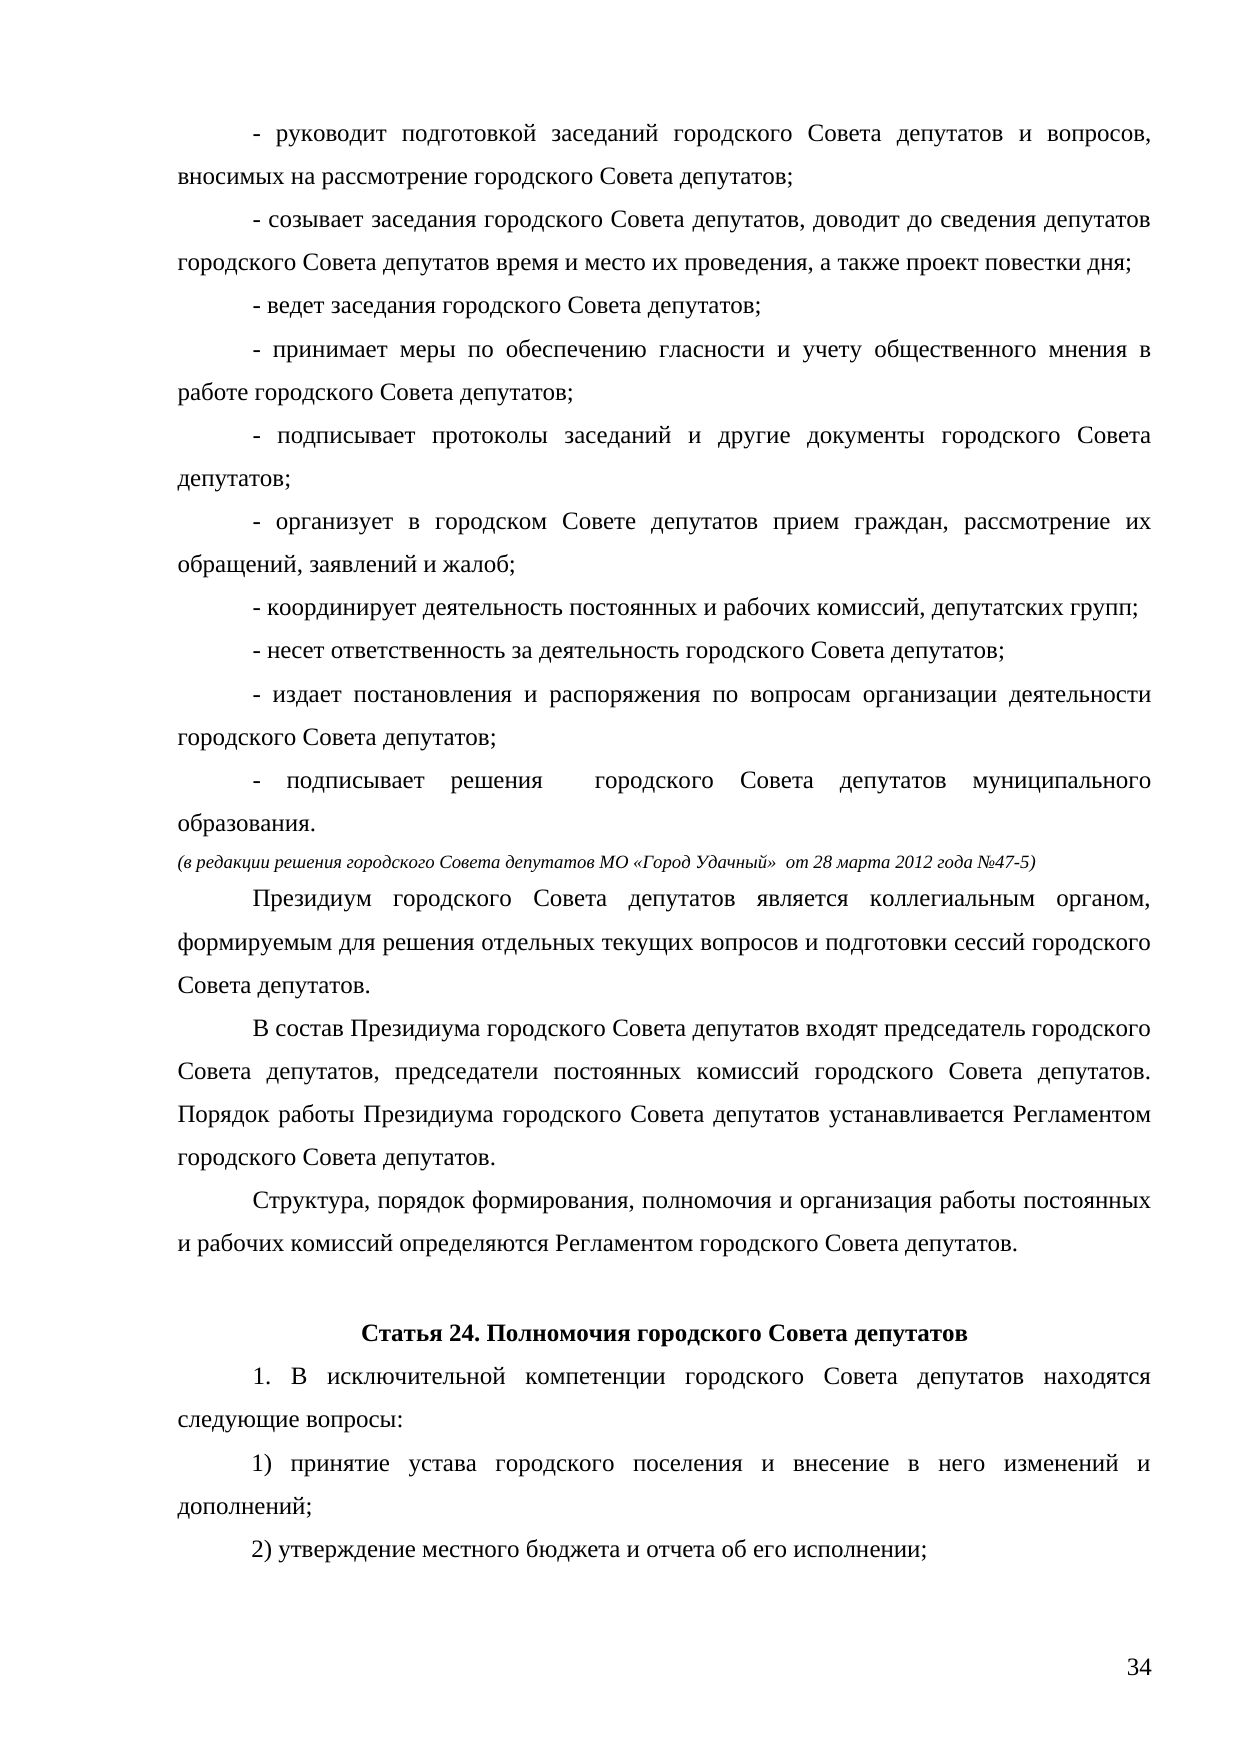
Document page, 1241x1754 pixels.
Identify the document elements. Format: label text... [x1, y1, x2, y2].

text - организует в городском Совете депутатов прием граждан, рассмотрение их обращений, заявлений и жалоб; [177, 506, 1152, 578]
text Структура, порядок формирования, полномочия и организация работы постоянных и рабочих комиссий определяются Регламентом городского Совета депутатов. [177, 1185, 1152, 1257]
text - подписывает протоколы заседаний и другие документы городского Совета депутатов; [177, 420, 1152, 492]
text - руководит подготовкой заседаний городского Совета депутатов и вопросов, вносимых на рассмотрение городского Совета депутатов; [177, 118, 1152, 190]
text - принимает меры по обеспечению гласности и учету общественного мнения в работе городского Совета депутатов; [177, 334, 1152, 406]
subtitle Статья 24. Полномочия городского Совета депутатов [177, 1318, 1152, 1347]
text (в редакции решения городского Совета депутатов МО «Город Удачный» от 28 марта 2012 года №47-5) [177, 851, 1152, 873]
text - несет ответственность за деятельность городского Совета депутатов; [177, 636, 1152, 664]
text 2) утверждение местного бюджета и отчета об его исполнении; [251, 1534, 1152, 1563]
text 1. В исключительной компетенции городского Совета депутатов находятся следующие вопросы: [177, 1361, 1152, 1433]
text Президиум городского Совета депутатов является коллегиальным органом, формируемым для решения отдельных текущих вопросов и подготовки сессий городского Совета депутатов. [177, 883, 1152, 998]
text - издает постановления и распоряжения по вопросам организации деятельности городского Совета депутатов; [177, 679, 1152, 751]
text - подписывает решения городского Совета депутатов муниципального образования. [177, 765, 1152, 837]
text - созывает заседания городского Совета депутатов, доводит до сведения депутатов городского Совета депутатов время и место их проведения, а также проект повестки дня; [177, 204, 1152, 276]
text В состав Президиума городского Совета депутатов входят председатель городского Совета депутатов, председатели постоянных комиссий городского Совета депутатов. Порядок работы Президиума городского Совета депутатов устанавливается Регламентом городского Совета депутатов. [177, 1013, 1152, 1171]
text - координирует деятельность постоянных и рабочих комиссий, депутатских групп; [177, 592, 1152, 621]
text - ведет заседания городского Совета депутатов; [177, 291, 1152, 319]
text 1) принятие устава городского поселения и внесение в него изменений и дополнений; [177, 1448, 1152, 1519]
